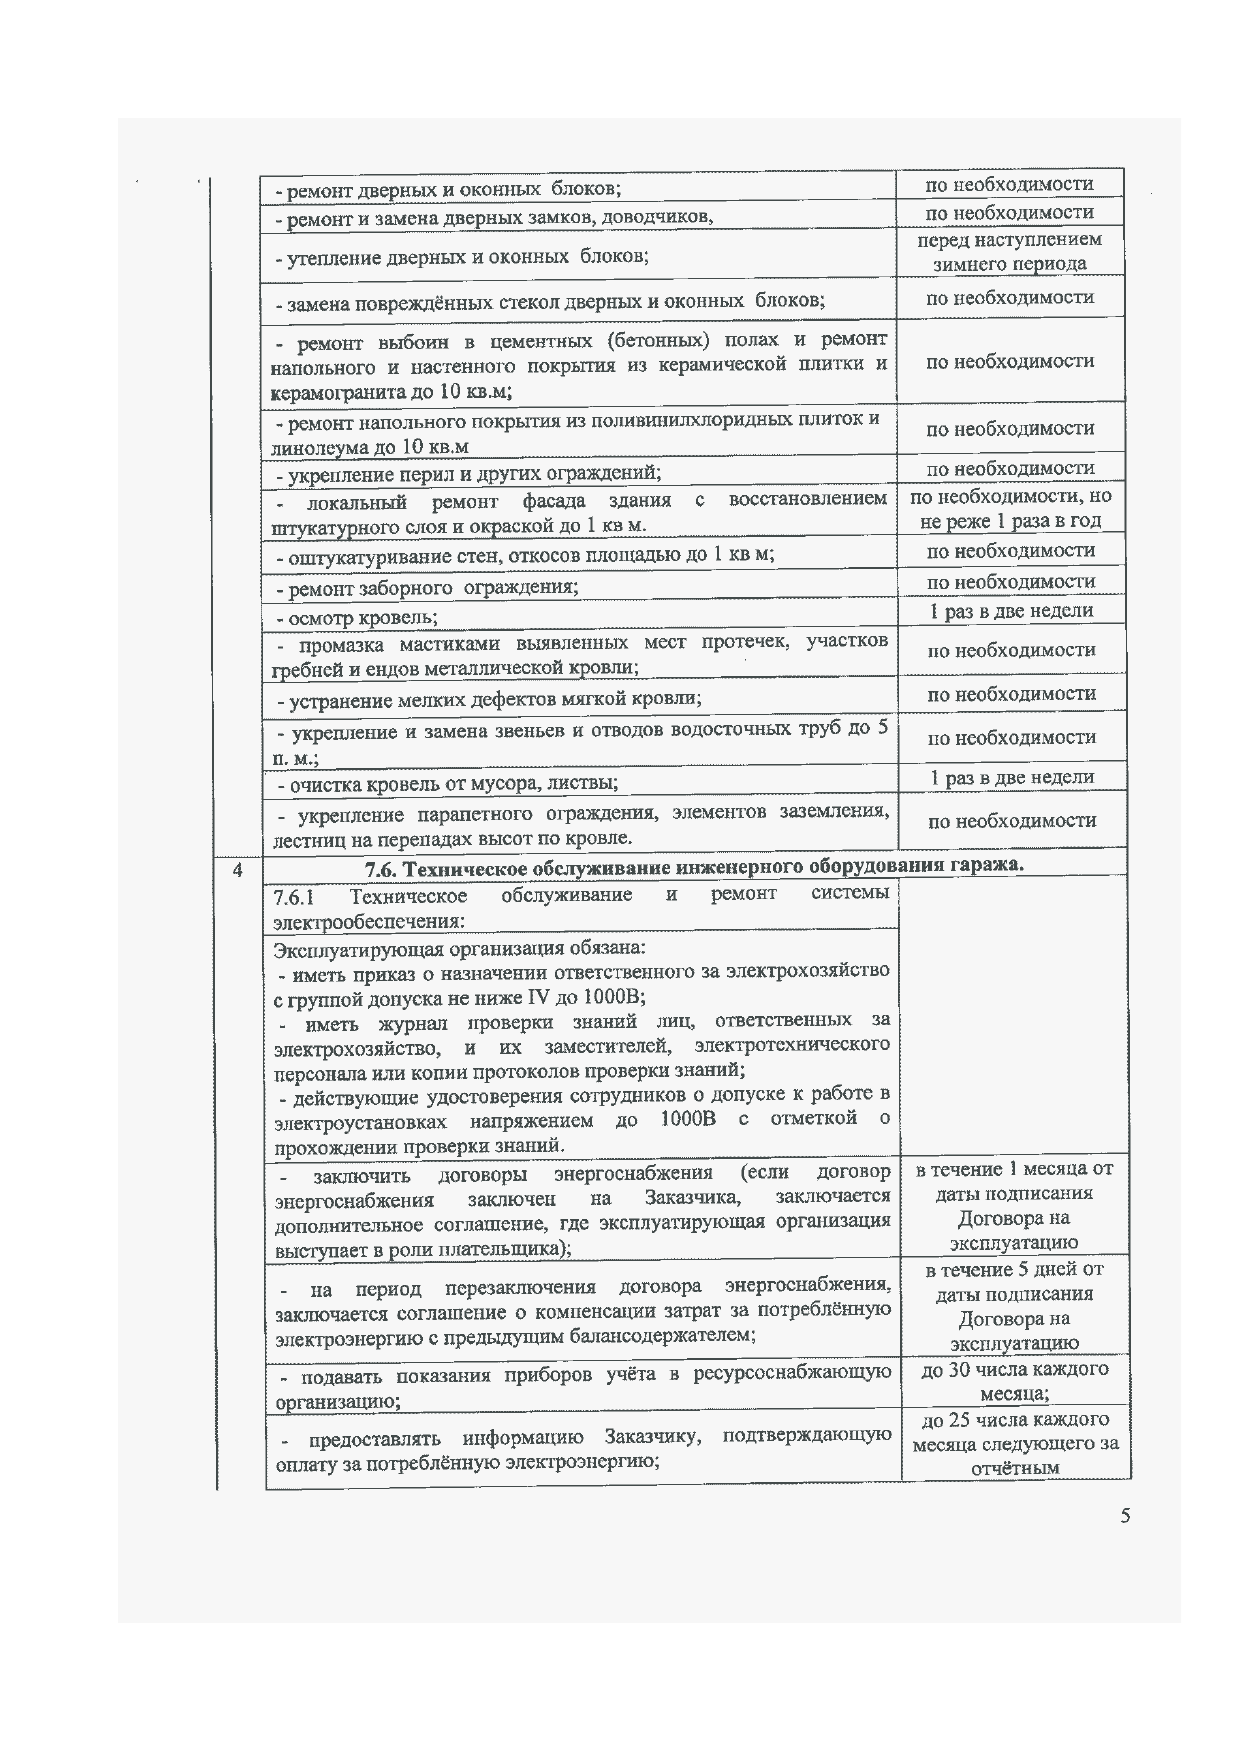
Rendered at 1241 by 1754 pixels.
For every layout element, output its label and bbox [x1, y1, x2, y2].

picture [118, 118, 1182, 1623]
